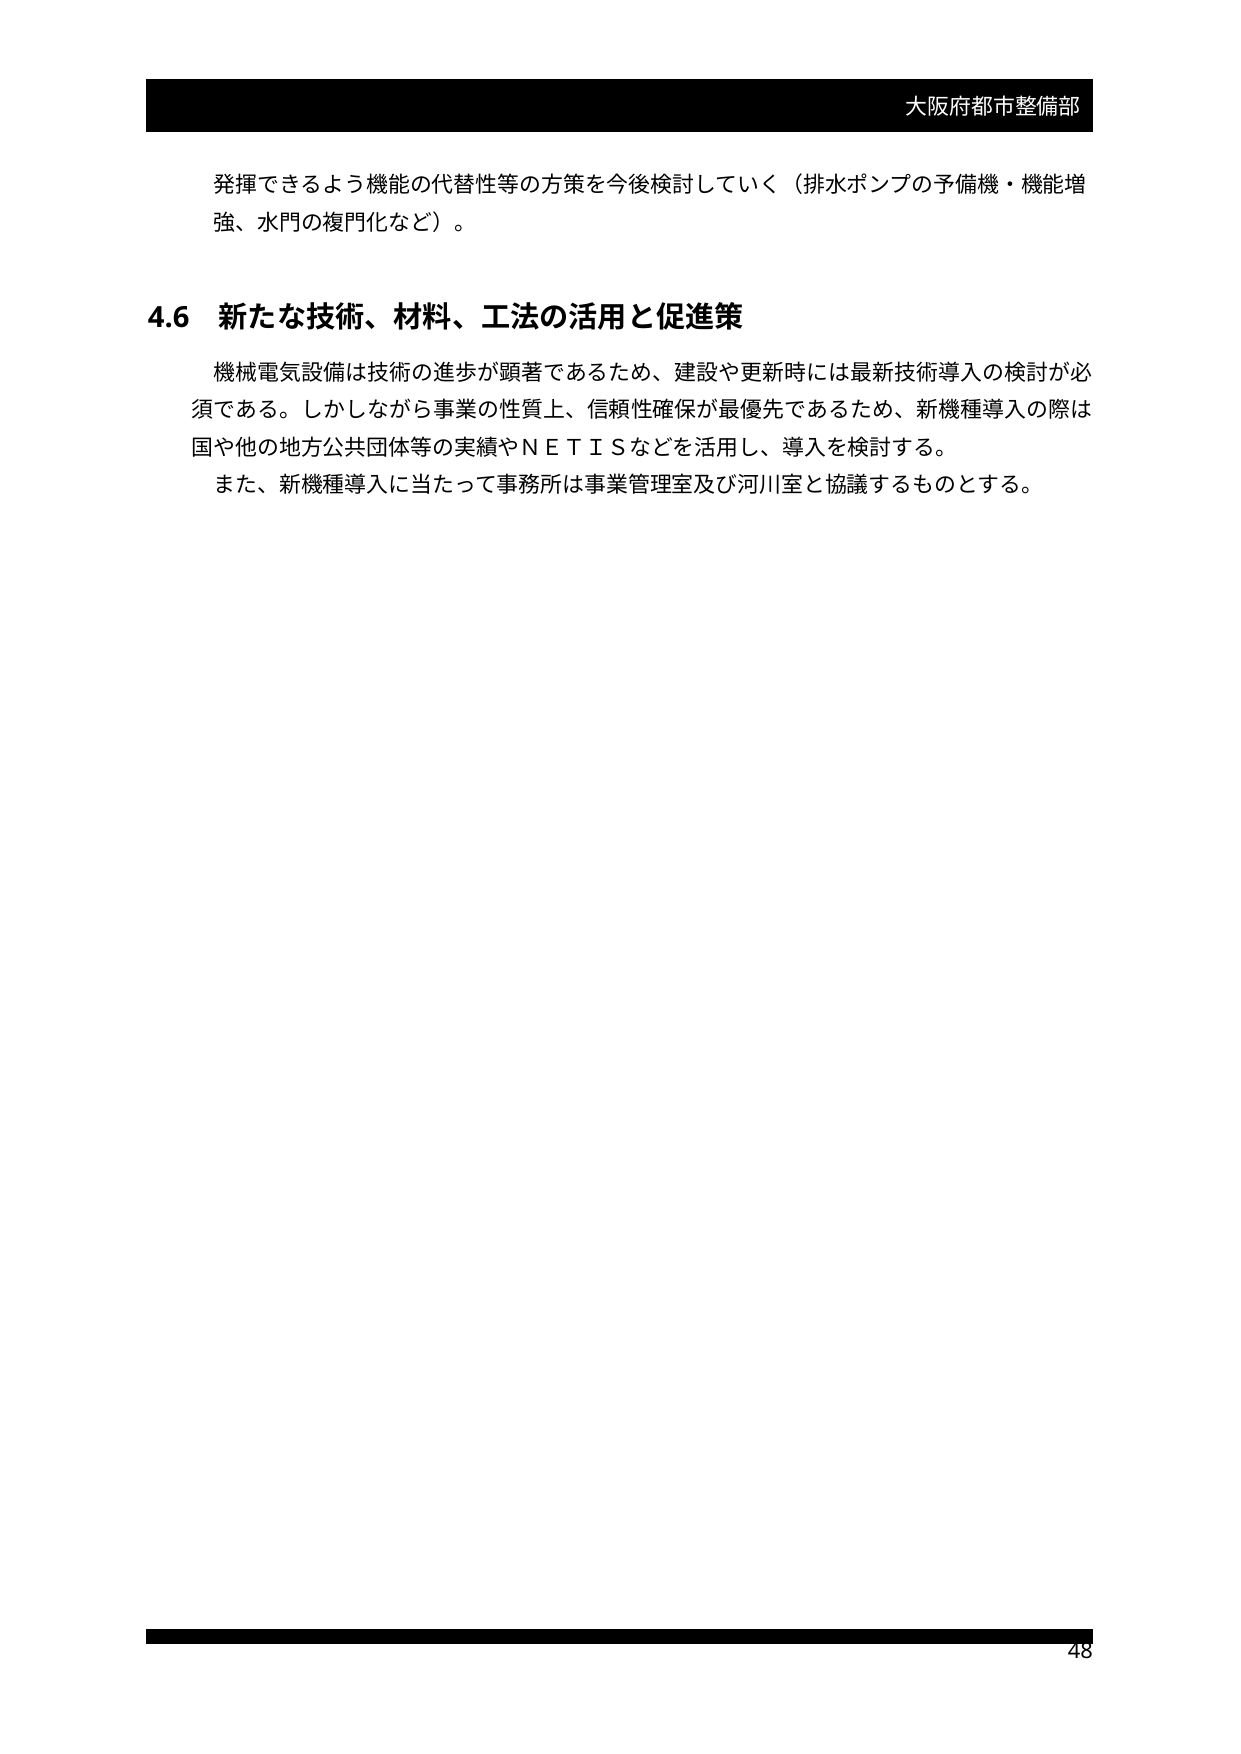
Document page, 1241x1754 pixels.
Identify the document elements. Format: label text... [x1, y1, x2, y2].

text 機械電気設備は技術の進歩が顕著であるため、建設や更新時には最新技術導入の検討が必須である。しかしながら事業の性質上、信頼性確保が最優先であるため、新機種導入の際は国や他の地方公共団体等の実績やＮＥＴＩＳなどを活用し、導入を検討する。 [191, 352, 1092, 464]
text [213, 164, 1092, 239]
subtitle 新たな技術、材料、工法の活用と促進策 [148, 277, 1092, 352]
text また、新機種導入に当たって事務所は事業管理室及び河川室と協議するものとする。 [191, 464, 1092, 502]
